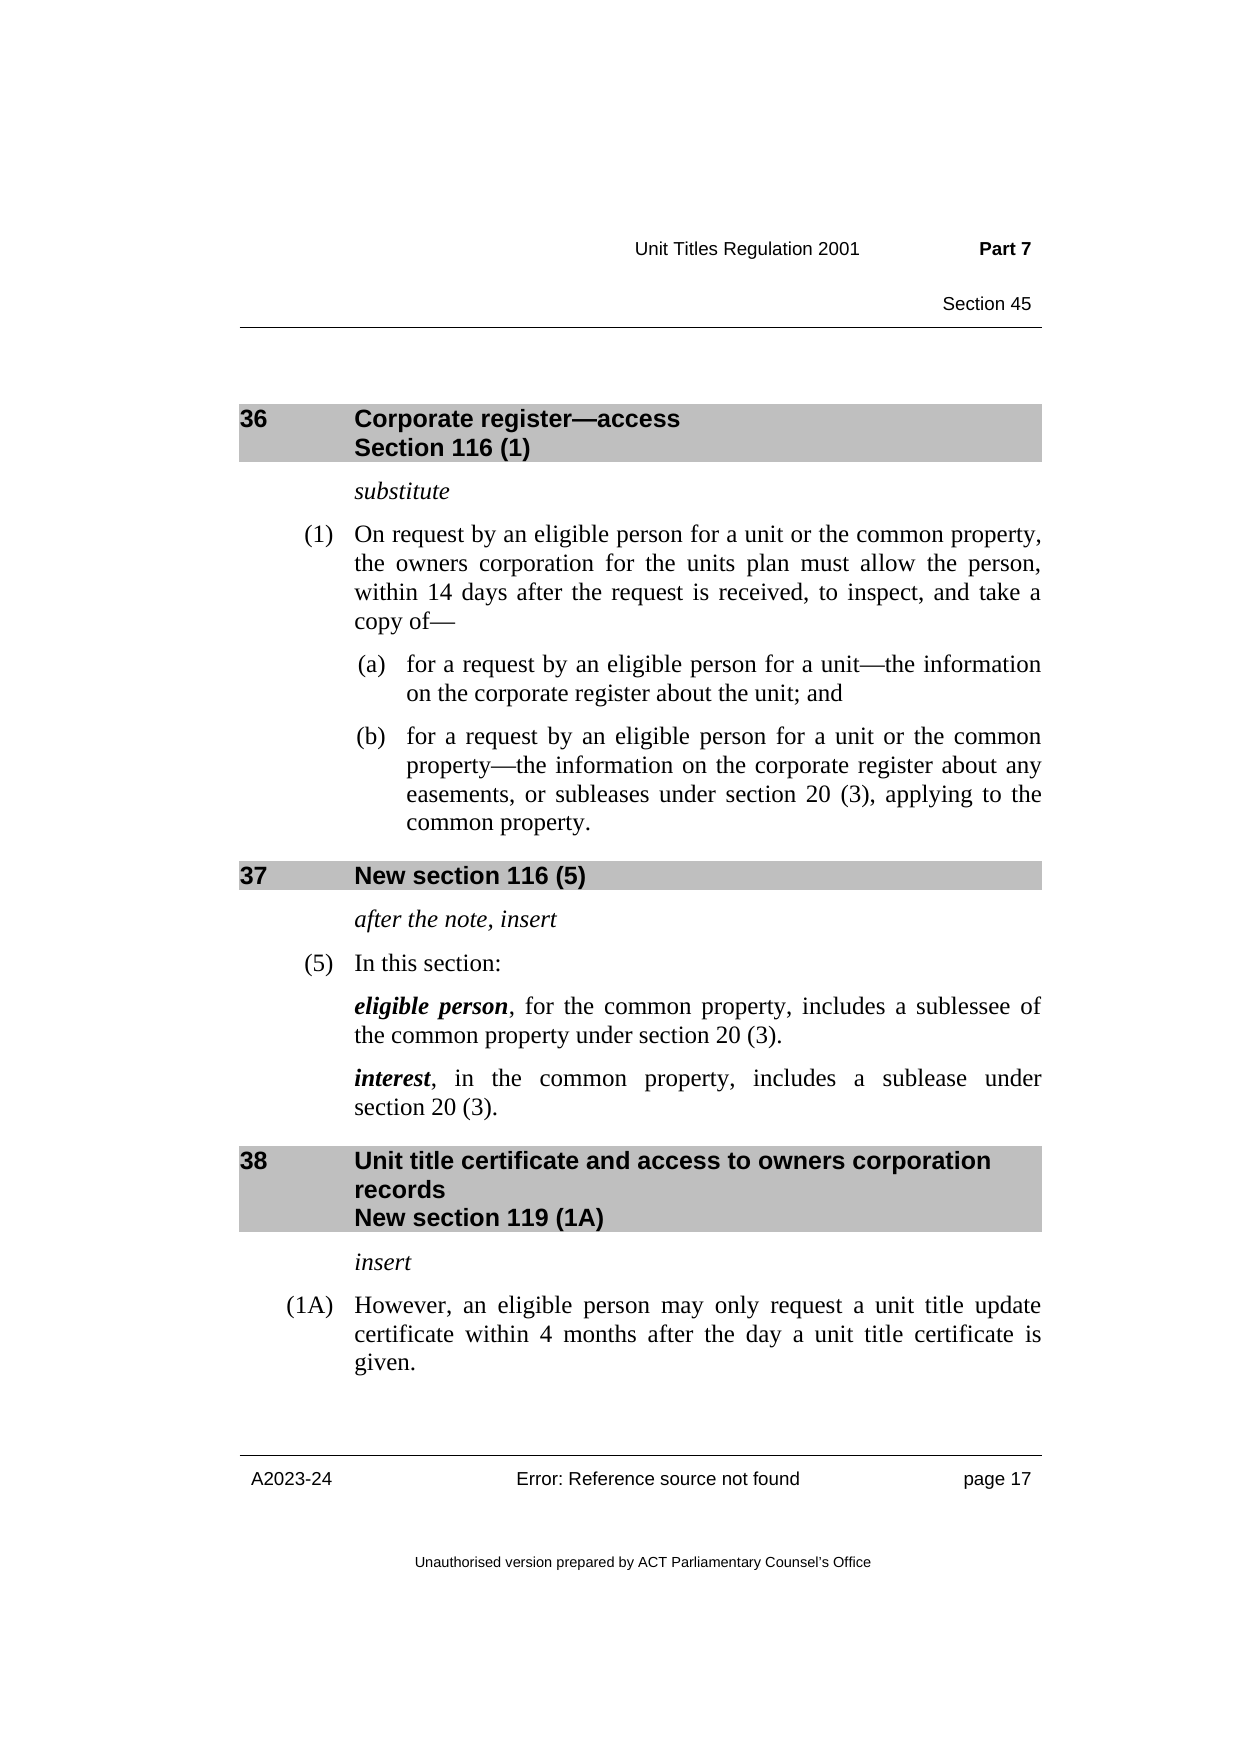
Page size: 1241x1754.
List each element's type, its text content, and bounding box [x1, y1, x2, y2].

text insert [354, 1247, 1042, 1275]
text 36 Corporate register—access Section 116 (1) [239, 404, 1042, 462]
text eligible person, for the common property, includes a sublessee of the common property under section 20 (3). [354, 991, 1042, 1049]
text 37 New section 116 (5) [239, 861, 1042, 890]
text (1) On request by an eligible person for a unit or the common property, the owners corporation for the units plan must allow the person, within 14 days after the request is received, to inspect, and take a copy of— [239, 519, 1042, 634]
text 38 Unit title certificate and access to owners corporation records New section 119 (1A) [239, 1146, 1042, 1232]
text after the note, insert [354, 904, 1042, 933]
text interest, in the common property, includes a sublease under section 20 (3). [354, 1063, 1042, 1121]
text (b) for a request by an eligible person for a unit or the common property—the information on the corporate register about any easements, or subleases under section 20 (3), applying to the common property. [239, 721, 1042, 836]
text substitute [354, 476, 1042, 505]
text (a) for a request by an eligible person for a unit—the information on the corporate register about the unit; and [239, 649, 1042, 707]
text (1A) However, an eligible person may only request a unit title update certificate within 4 months after the day a unit title certificate is given. [239, 1290, 1042, 1376]
text (5) In this section: [239, 948, 1042, 977]
